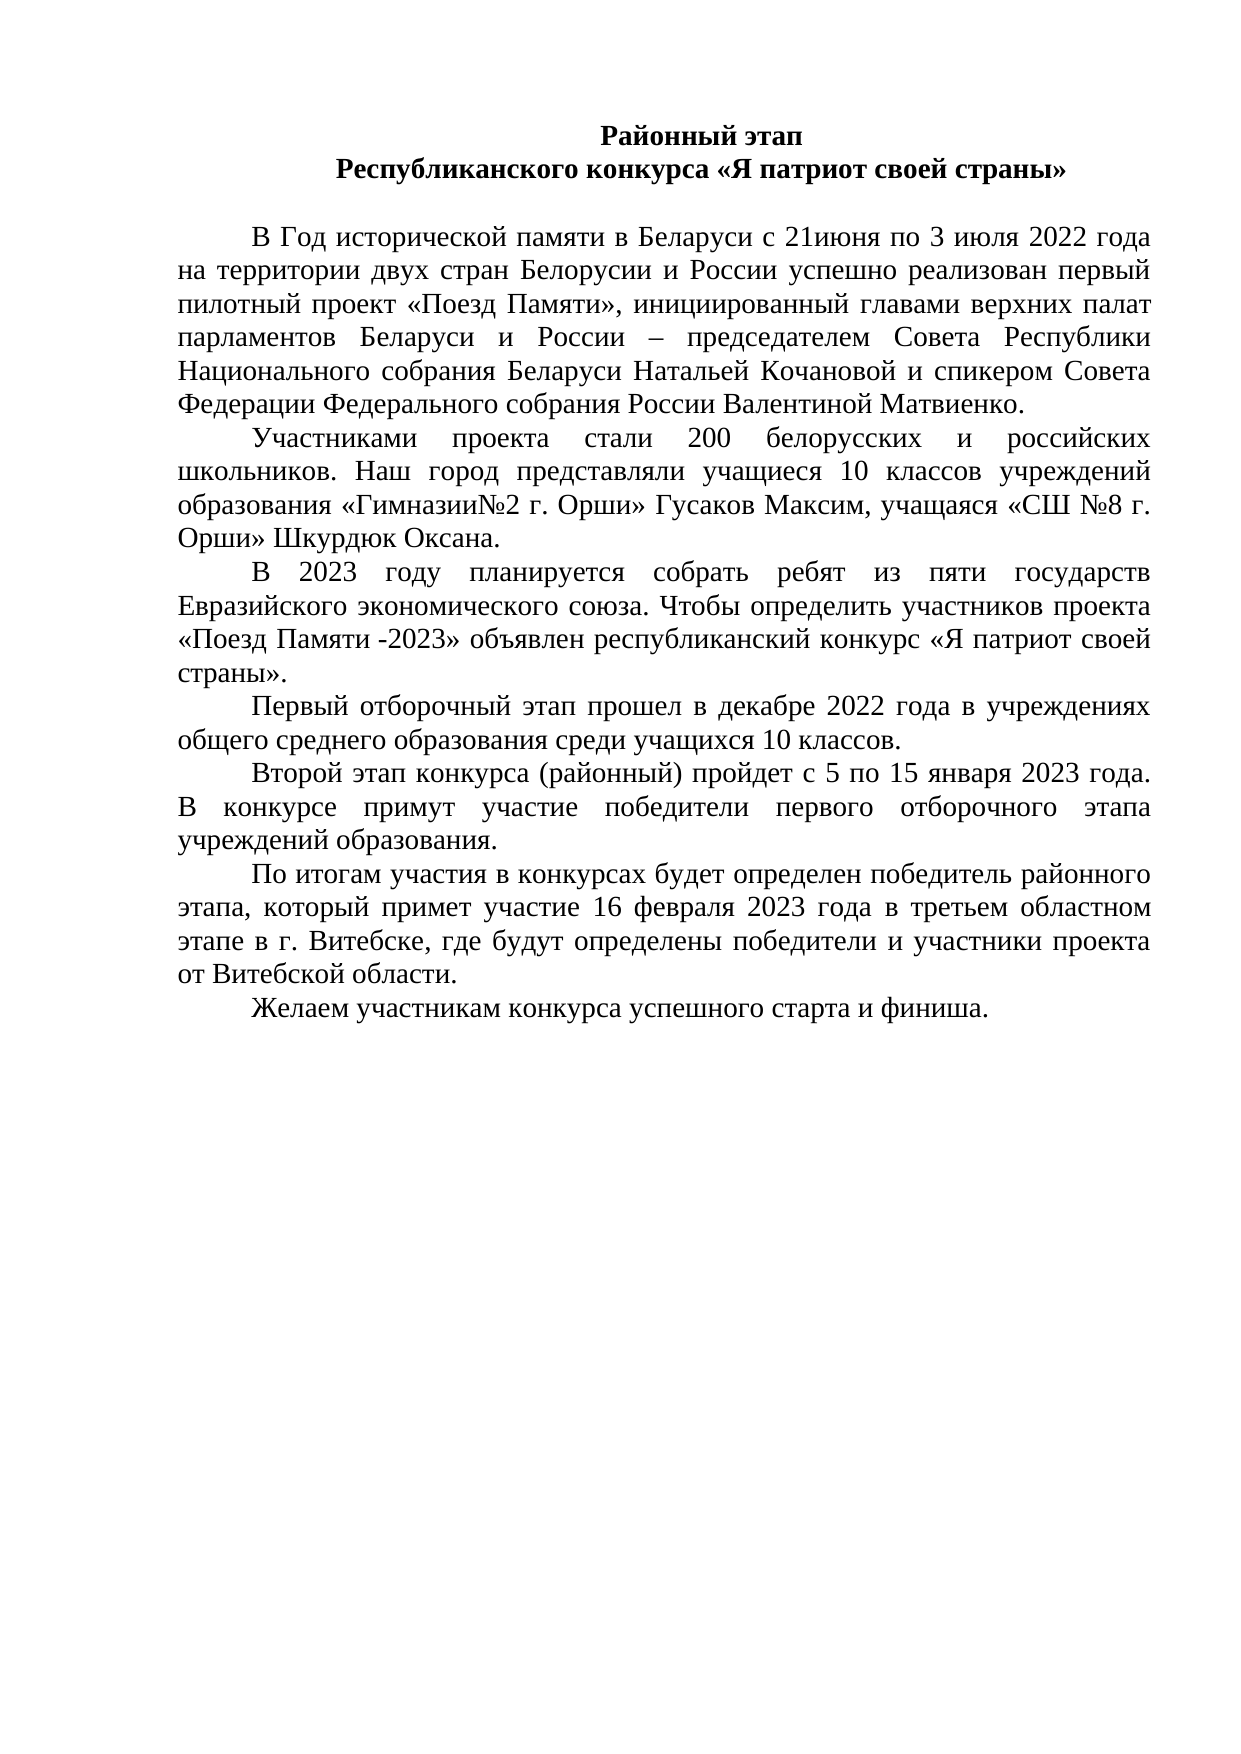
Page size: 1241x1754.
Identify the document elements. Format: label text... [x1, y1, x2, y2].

text Участниками проекта стали 200 белорусских и российских школьников. Наш город представляли учащиеся 10 классов учреждений образования «Гимназии№2 г. Орши» Гусаков Максим, учащаяся «СШ №8 г. Орши» Шкурдюк Оксана. [177, 420, 1152, 554]
text Районный этап [177, 118, 1152, 152]
text Желаем участникам конкурса успешного старта и финиша. [177, 990, 1152, 1024]
text По итогам участия в конкурсах будет определен победитель районного этапа, который примет участие 16 февраля 2023 года в третьем областном этапе в г. Витебске, где будут определены победители и участники проекта от Витебской области. [177, 856, 1152, 990]
text Республиканского конкурса «Я патриот своей страны» [177, 152, 1152, 185]
text Второй этап конкурса (районный) пройдет с 5 по 15 января 2023 года. В конкурсе примут участие победители первого отборочного этапа учреждений образования. [177, 755, 1152, 856]
text Первый отборочный этап прошел в декабре 2022 года в учреждениях общего среднего образования среди учащихся 10 классов. [177, 688, 1152, 755]
text В 2023 году планируется собрать ребят из пяти государств Евразийского экономического союза. Чтобы определить участников проекта «Поезд Памяти -2023» объявлен республиканский конкурс «Я патриот своей страны». [177, 554, 1152, 688]
text В Год исторической памяти в Беларуси с 21июня по 3 июля 2022 года на территории двух стран Белорусии и России успешно реализован первый пилотный проект «Поезд Памяти», инициированный главами верхних палат парламентов Беларуси и России – председателем Совета Республики Национального собрания Беларуси Натальей Кочановой и спикером Совета Федерации Федерального собрания России Валентиной Матвиенко. [177, 219, 1152, 420]
